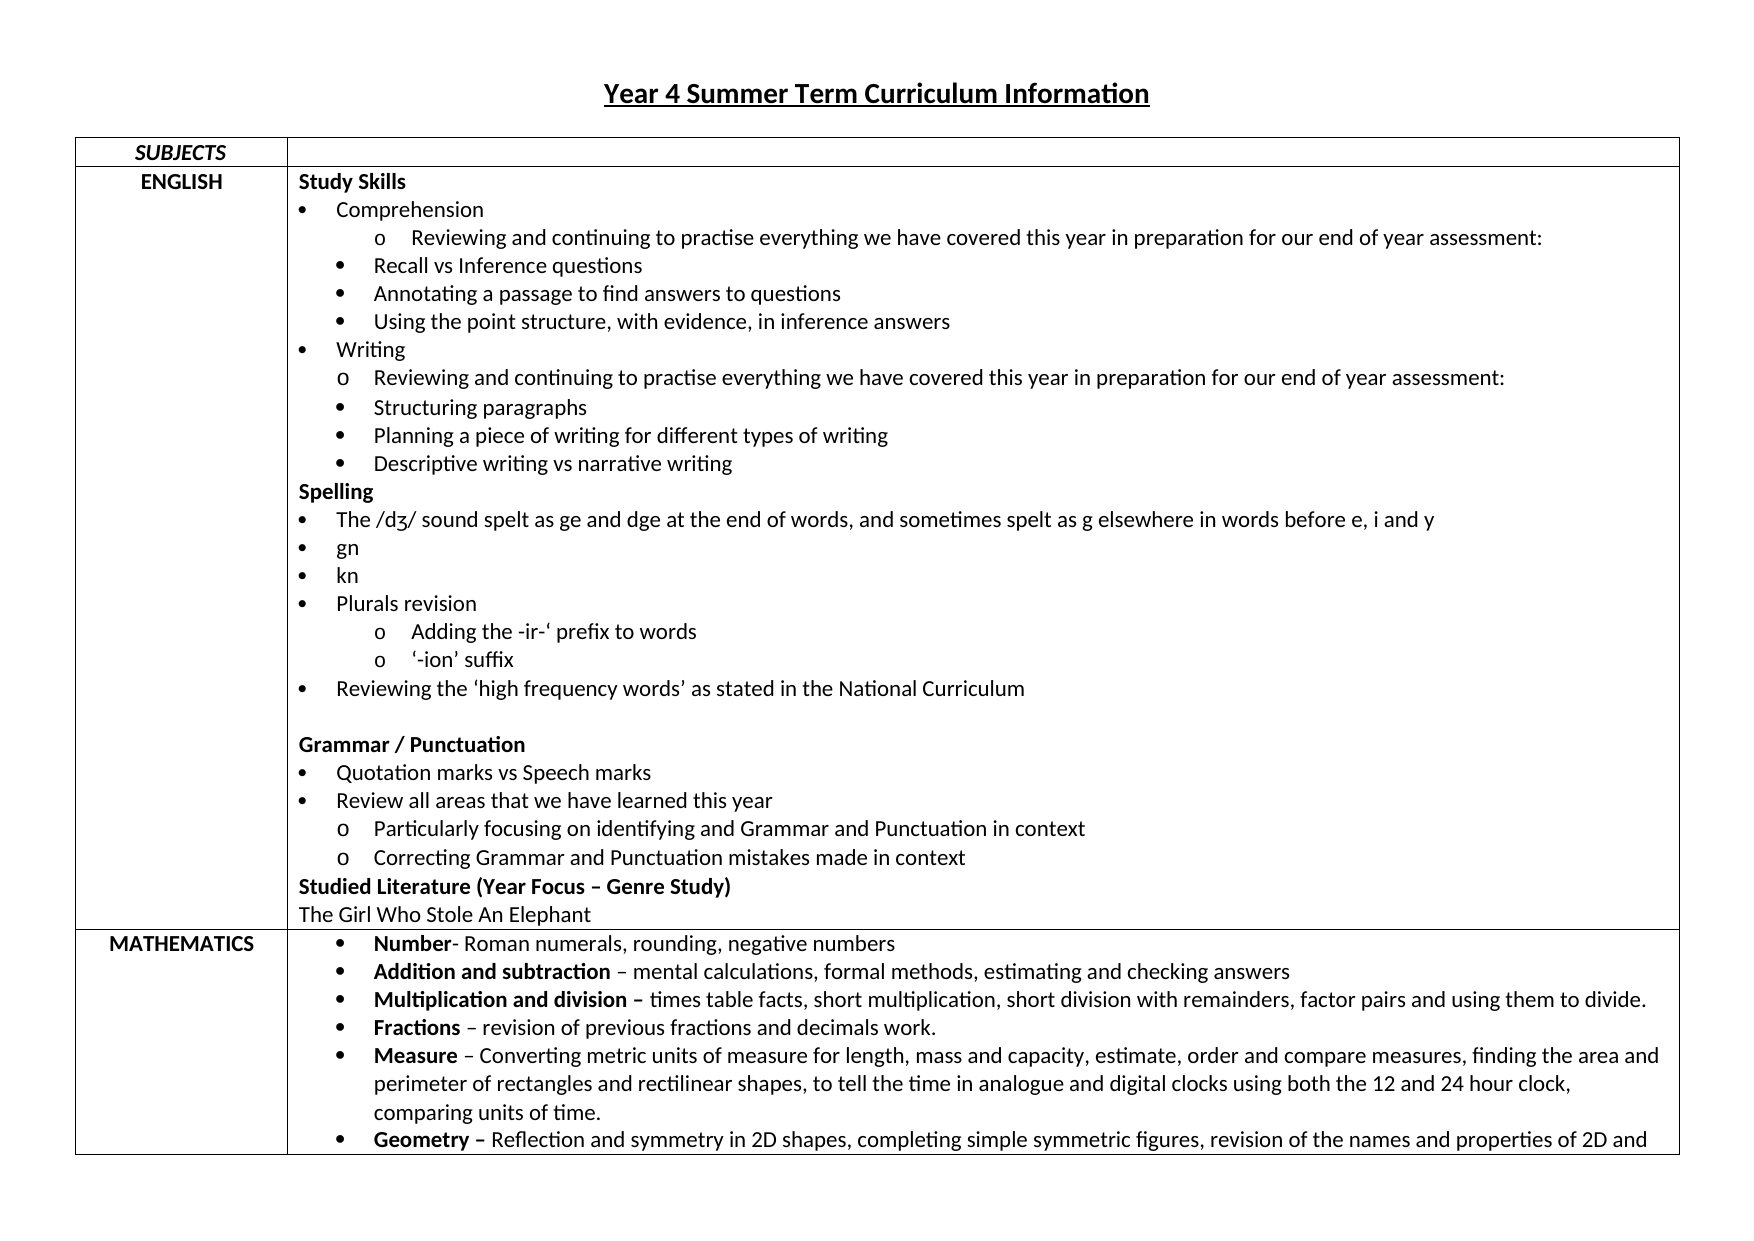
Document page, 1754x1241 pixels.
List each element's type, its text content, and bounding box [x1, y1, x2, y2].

table_cell MATHEMATICS [76, 930, 287, 1154]
table_header SUBJECTS [76, 138, 287, 166]
text Year 4 Summer Term Curriculum Information [75, 75, 1679, 111]
table_cell ENGLISH [76, 167, 287, 928]
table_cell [288, 930, 1679, 1154]
table_header [288, 138, 1679, 166]
table_cell Study Skills Comprehension Reviewing and continuing to practise everything we have covered this year in preparation for our end of year assessment: Recall vs Inference questions Annotating a passage to find answers to questions Using the point structure, with evidence, in inference answers Writing Reviewing and continuing to practise everything we have covered this year in preparation for our end of year assessment: Structuring paragraphs Planning a piece of writing for different types of writing Descriptive writing vs narrative writing Spelling The /dʒ/ sound spelt as ge and dge at the end of words, and sometimes spelt as g elsewhere in words before e, i and y gn kn Plurals revision Adding the -ir-‘ prefix to words ‘-ion’ suffix Reviewing the ‘high frequency words’ as stated in the National Curriculum Grammar / Punctuation Quotation marks vs Speech marks Review all areas that we have learned this year Particularly focusing on identifying and Grammar and Punctuation in context Correcting Grammar and Punctuation mistakes made in context Studied Literature (Year Focus – Genre Study) The Girl Who Stole An Elephant [288, 167, 1679, 928]
